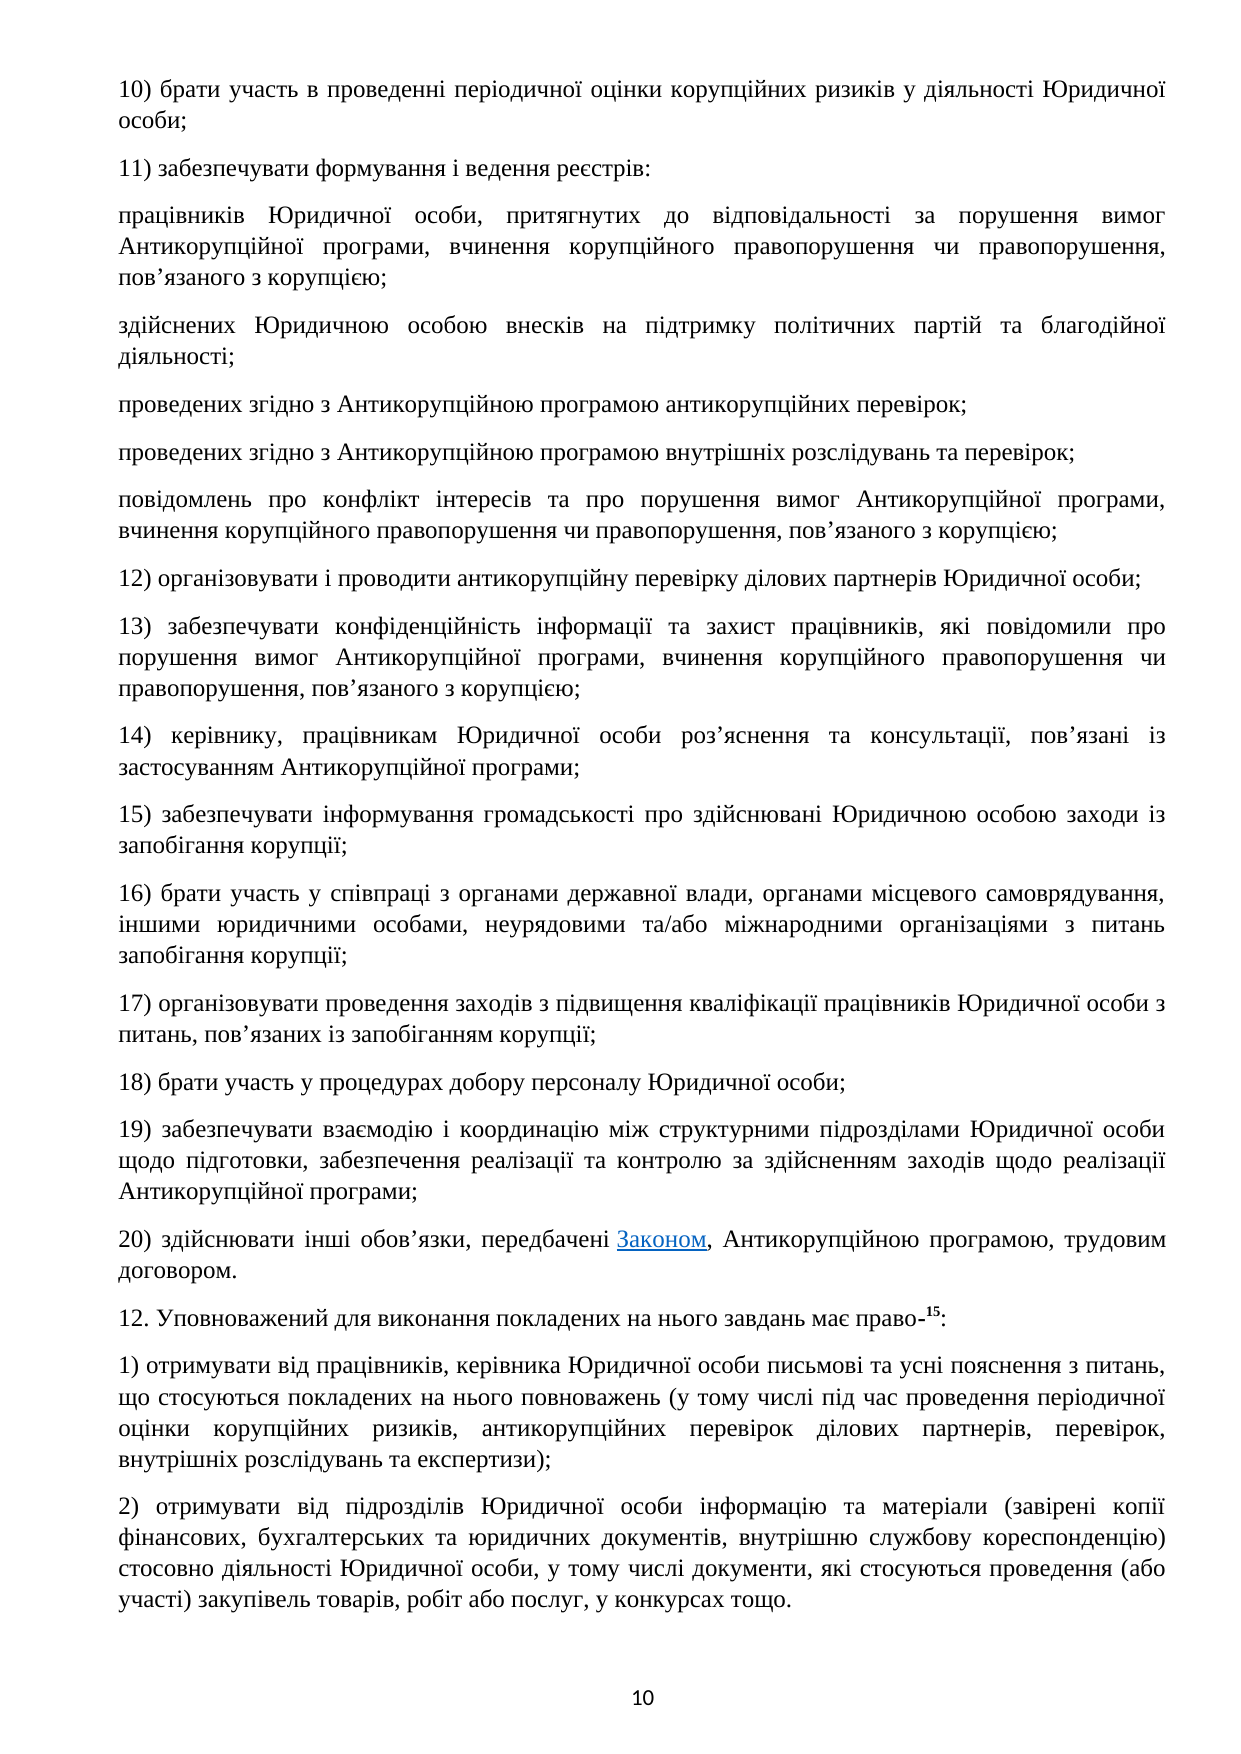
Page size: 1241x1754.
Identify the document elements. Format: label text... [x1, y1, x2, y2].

text 10) брати участь в проведенні періодичної оцінки корупційних ризиків у діяльності Юридичної особи; [118, 74, 1167, 134]
text проведених згідно з Антикорупційною програмою антикорупційних перевірок; [118, 389, 1167, 418]
text 12. Уповноважений для виконання покладених на нього завдань має право-15: [118, 1303, 1167, 1332]
text проведених згідно з Антикорупційною програмою внутрішніх розслідувань та перевірок; [118, 437, 1167, 465]
text працівників Юридичної особи, притягнутих до відповідальності за порушення вимог Антикорупційної програми, вчинення корупційного правопорушення чи правопорушення, пов’язаного з корупцією; [118, 200, 1167, 291]
text 1) отримувати від працівників, керівника Юридичної особи письмові та усні пояснення з питань, що стосуються покладених на нього повноважень (у тому числі під час проведення періодичної оцінки корупційних ризиків, антикорупційних перевірок ділових партнерів, перевірок, внутрішніх розслідувань та експертизи); [118, 1351, 1167, 1472]
text 20) здійснювати інші обов’язки, передбачені Законом, Антикорупційною програмою, трудовим договором. [118, 1224, 1167, 1284]
text 11) забезпечувати формування і ведення реєстрів: [118, 153, 1167, 181]
text 17) організовувати проведення заходів з підвищення кваліфікації працівників Юридичної особи з питань, пов’язаних із запобіганням корупції; [118, 988, 1167, 1048]
text 15) забезпечувати інформування громадськості про здійснювані Юридичною особою заходи із запобігання корупції; [118, 799, 1167, 859]
text повідомлень про конфлікт інтересів та про порушення вимог Антикорупційної програми, вчинення корупційного правопорушення чи правопорушення, пов’язаного з корупцією; [118, 484, 1167, 544]
text 14) керівнику, працівникам Юридичної особи роз’яснення та консультації, пов’язані із застосуванням Антикорупційної програми; [118, 721, 1167, 780]
text 12) організовувати і проводити антикорупційну перевірку ділових партнерів Юридичної особи; [118, 563, 1167, 592]
text 13) забезпечувати конфіденційність інформації та захист працівників, які повідомили про порушення вимог Антикорупційної програми, вчинення корупційного правопорушення чи правопорушення, пов’язаного з корупцією; [118, 611, 1167, 702]
text 19) забезпечувати взаємодію і координацію між структурними підрозділами Юридичної особи щодо підготовки, забезпечення реалізації та контролю за здійсненням заходів щодо реалізації Антикорупційної програми; [118, 1114, 1167, 1205]
text 18) брати участь у процедурах добору персоналу Юридичної особи; [118, 1067, 1167, 1095]
text 16) брати участь у співпраці з органами державної влади, органами місцевого самоврядування, іншими юридичними особами, неурядовими та/або міжнародними організаціями з питань запобігання корупції; [118, 878, 1167, 969]
text здійснених Юридичною особою внесків на підтримку політичних партій та благодійної діяльності; [118, 310, 1167, 370]
text 2) отримувати від підрозділів Юридичної особи інформацію та матеріали (завірені копії фінансових, бухгалтерських та юридичних документів, внутрішню службову кореспонденцію) стосовно діяльності Юридичної особи, у тому числі документи, які стосуються проведення (або участі) закупівель товарів, робіт або послуг, у конкурсах тощо. [118, 1491, 1167, 1613]
